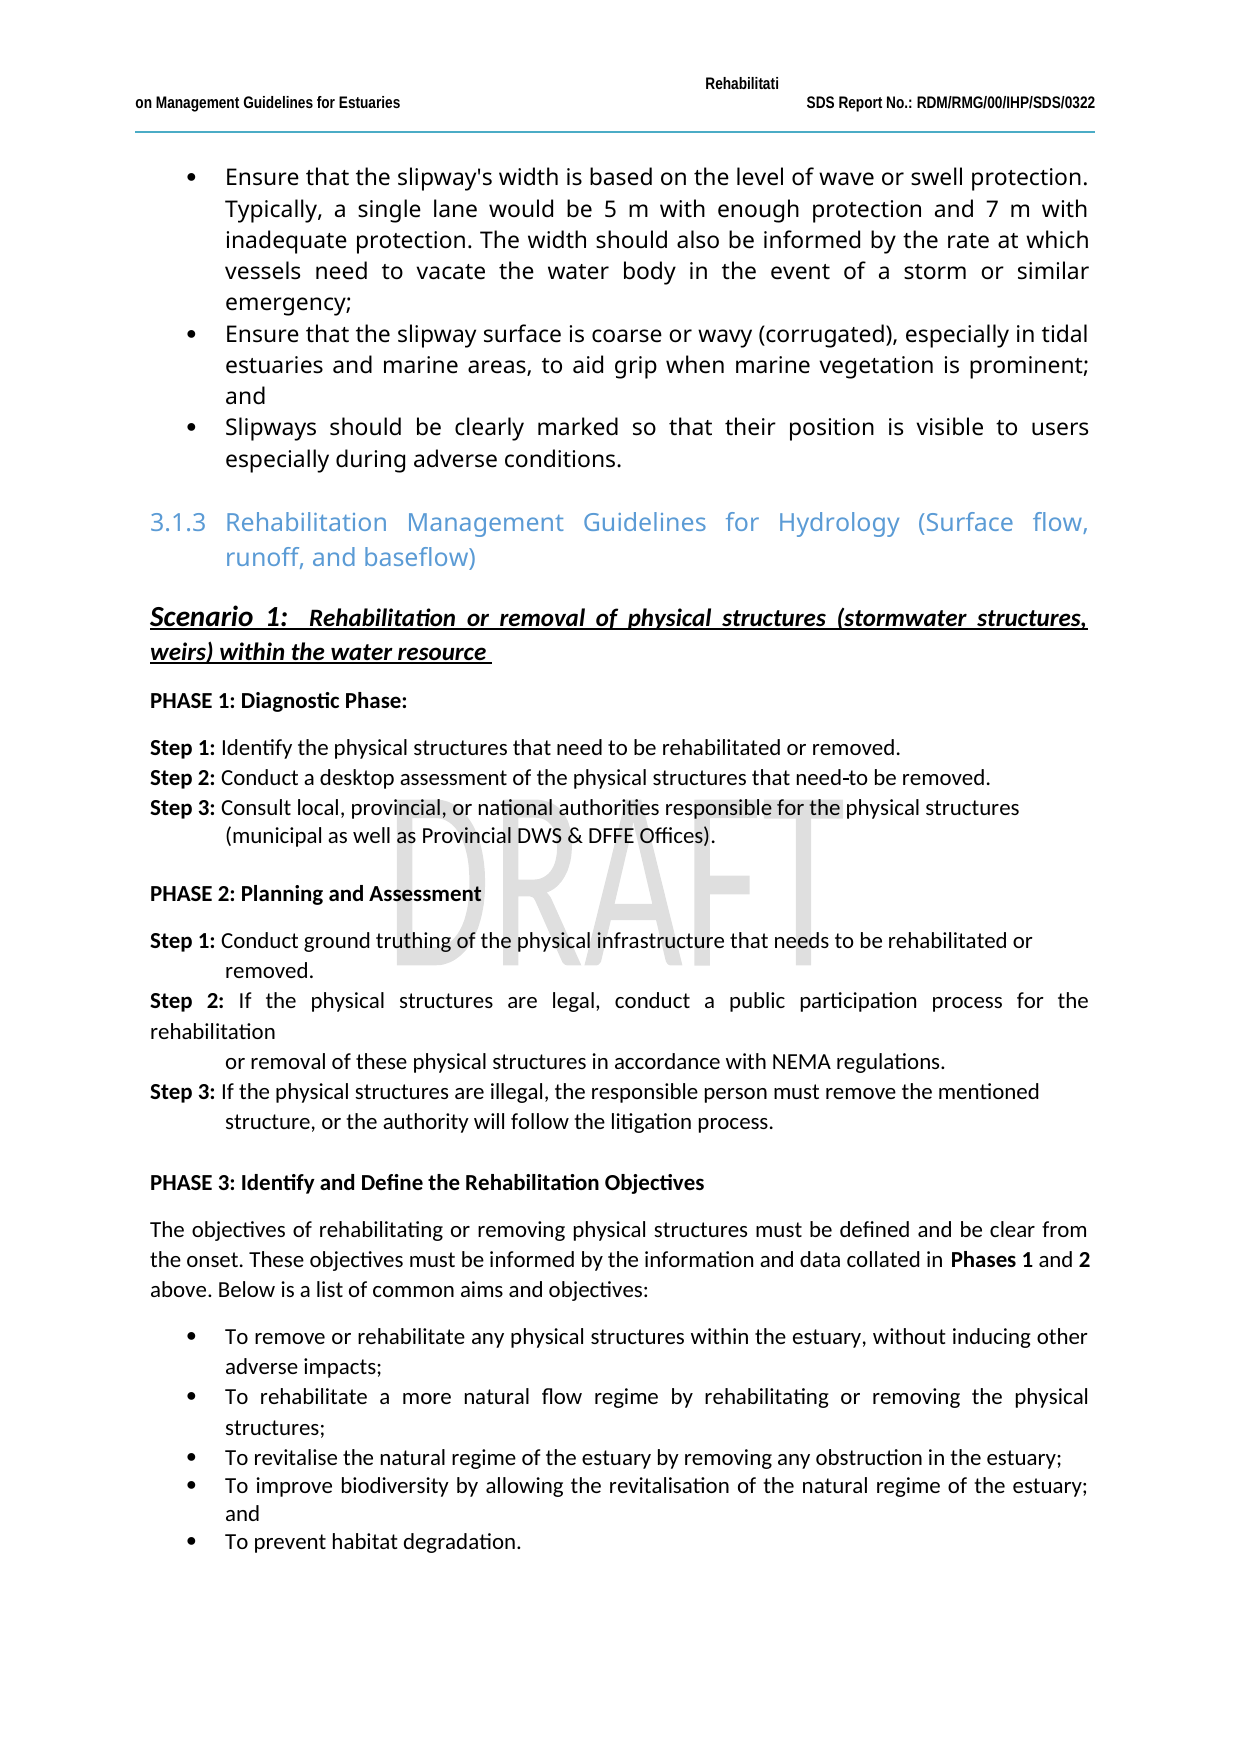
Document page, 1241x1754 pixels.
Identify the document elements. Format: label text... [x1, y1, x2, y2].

list To remove or rehabilitate any physical structures within the estuary, without inducing other adverse impacts; [187, 1322, 1090, 1380]
list Slipways should be clearly marked so that their position is visible to users especially during adverse conditions. [187, 411, 1090, 474]
text Scenario 1: Rehabilitation or removal of physical structures (stormwater structures, weirs) within the water resource [150, 598, 1090, 667]
text Step 3: Consult local, provincial, or national authorities responsible for the physical structures [150, 793, 1090, 821]
text Step 2: If the physical structures are legal, conduct a public participation process for the rehabilitation [150, 987, 1090, 1045]
text Step 1: Conduct ground truthing of the physical infrastructure that needs to be rehabilitated or [150, 926, 1090, 954]
list To rehabilitate a more natural flow regime by rehabilitating or removing the physical structures; [187, 1382, 1090, 1441]
list Rehabilitation Management Guidelines for Hydrology (Surface flow, runoff, and baseflow) [150, 505, 1090, 573]
text PHASE 2: Planning and Assessment [150, 879, 1090, 907]
text Step 2: Conduct a desktop assessment of the physical structures that need to be removed. [150, 763, 1090, 791]
list To improve biodiversity by allowing the revitalisation of the natural regime of the estuary; and [187, 1471, 1090, 1527]
list To revitalise the natural regime of the estuary by removing any obstruction in the estuary; [187, 1443, 1090, 1471]
text PHASE 1: Diagnostic Phase: [150, 686, 1090, 714]
text structure, or the authority will follow the litigation process. [150, 1107, 1090, 1136]
text Step 3: If the physical structures are illegal, the responsible person must remove the mentioned [150, 1077, 1090, 1105]
list Ensure that the slipway's width is based on the level of wave or swell protection. Typically, a single lane would be 5 m with enough protection and 7 m with inadequate protection. The width should also be informed by the rate at which vessels need to vacate the water body in the event of a storm or similar emergency; [187, 161, 1090, 318]
text removed. [150, 956, 1090, 984]
list To prevent habitat degradation. [187, 1527, 1090, 1555]
text (municipal as well as Provincial DWS & DFFE Offices). [150, 821, 1090, 849]
text Step 1: Identify the physical structures that need to be rehabilitated or removed. [150, 733, 1090, 761]
text or removal of these physical structures in accordance with NEMA regulations. [150, 1047, 1090, 1075]
text PHASE 3: Identify and Define the Rehabilitation Objectives [150, 1168, 1090, 1196]
list Ensure that the slipway surface is coarse or wavy (corrugated), especially in tidal estuaries and marine areas, to aid grip when marine vegetation is prominent; and [187, 318, 1090, 411]
text The objectives of rehabilitating or removing physical structures must be defined and be clear from the onset. These objectives must be informed by the information and data collated in Phases 1 and 2 above. Below is a list of common aims and objectives: [150, 1215, 1090, 1303]
